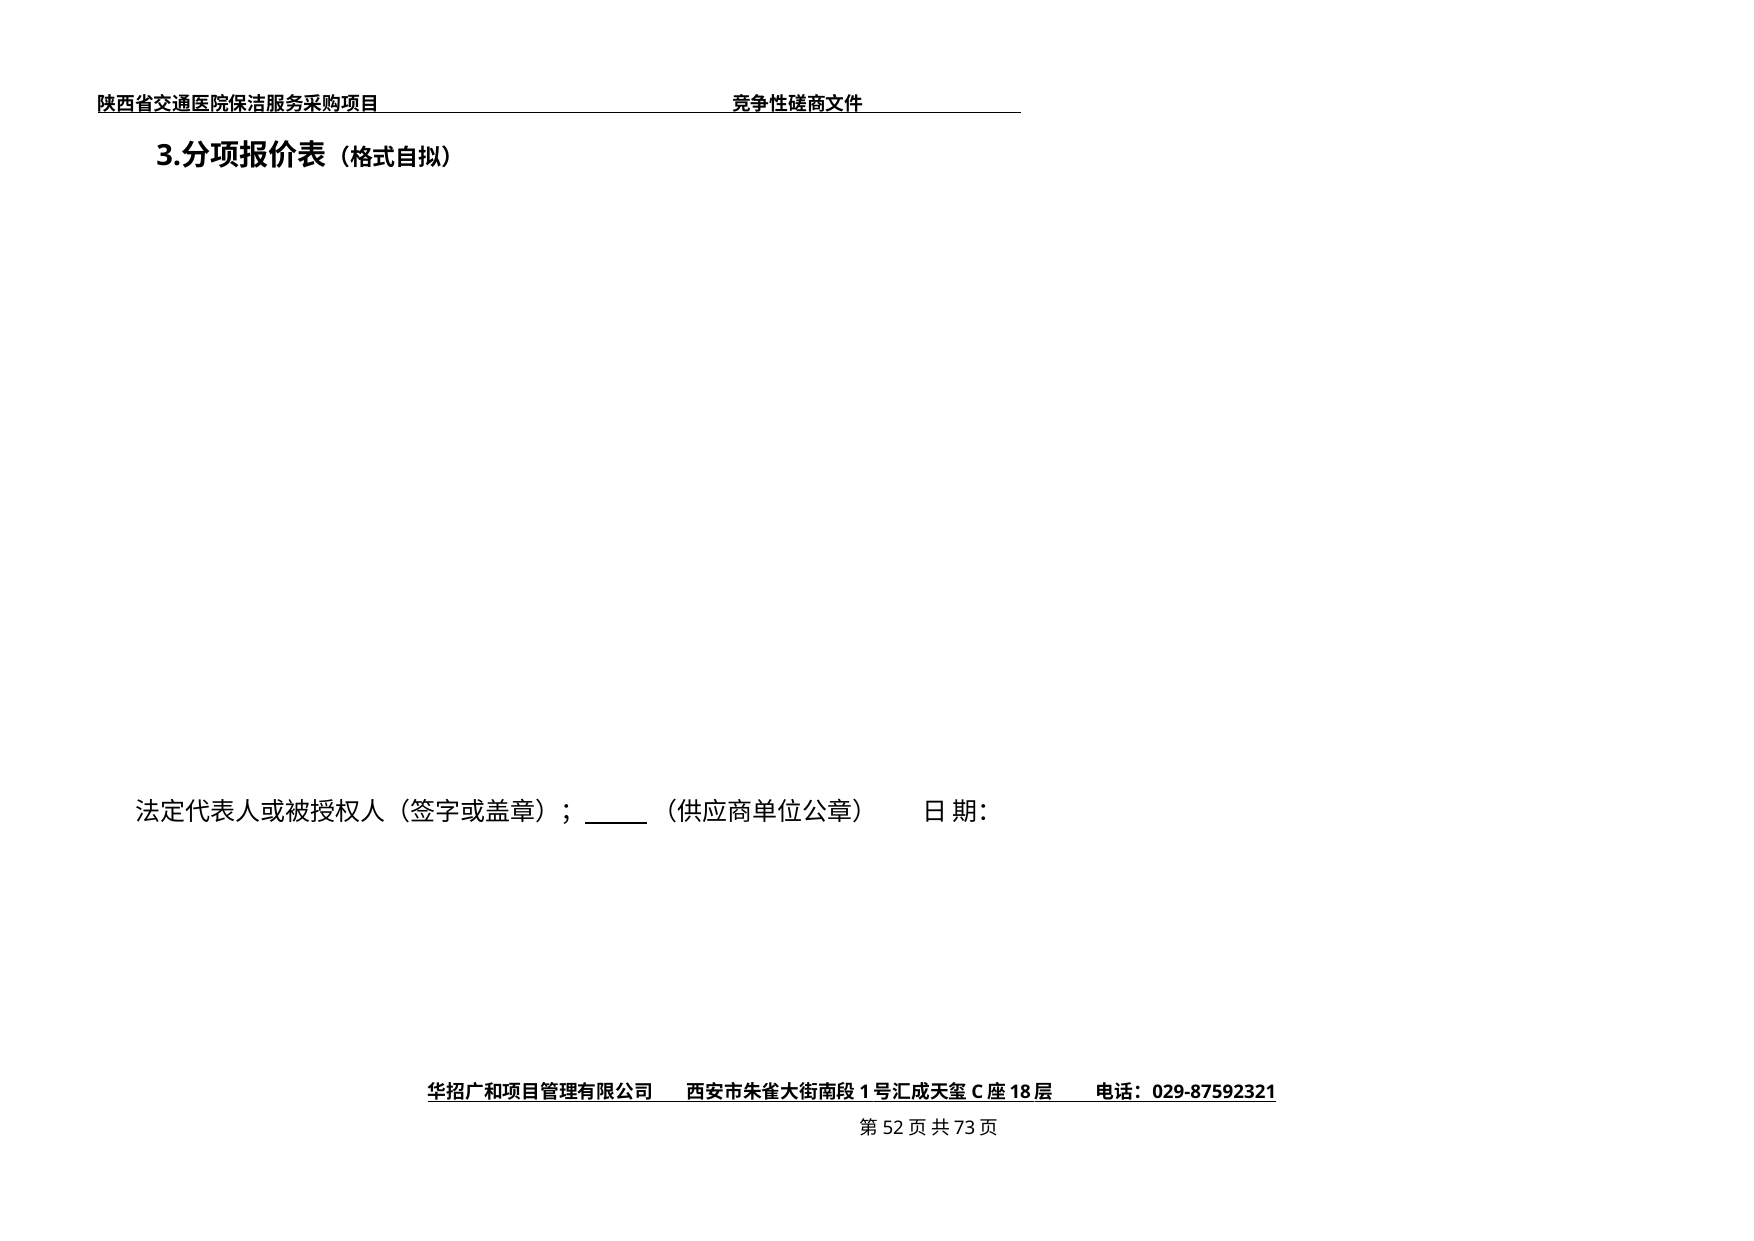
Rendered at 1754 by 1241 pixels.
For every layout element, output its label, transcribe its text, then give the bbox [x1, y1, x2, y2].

text 法定代表人或被授权人（签字或盖章）； （供应商单位公章） 日 期： [97, 784, 1606, 829]
text 3.分项报价表（格式自拟） [97, 131, 1606, 173]
